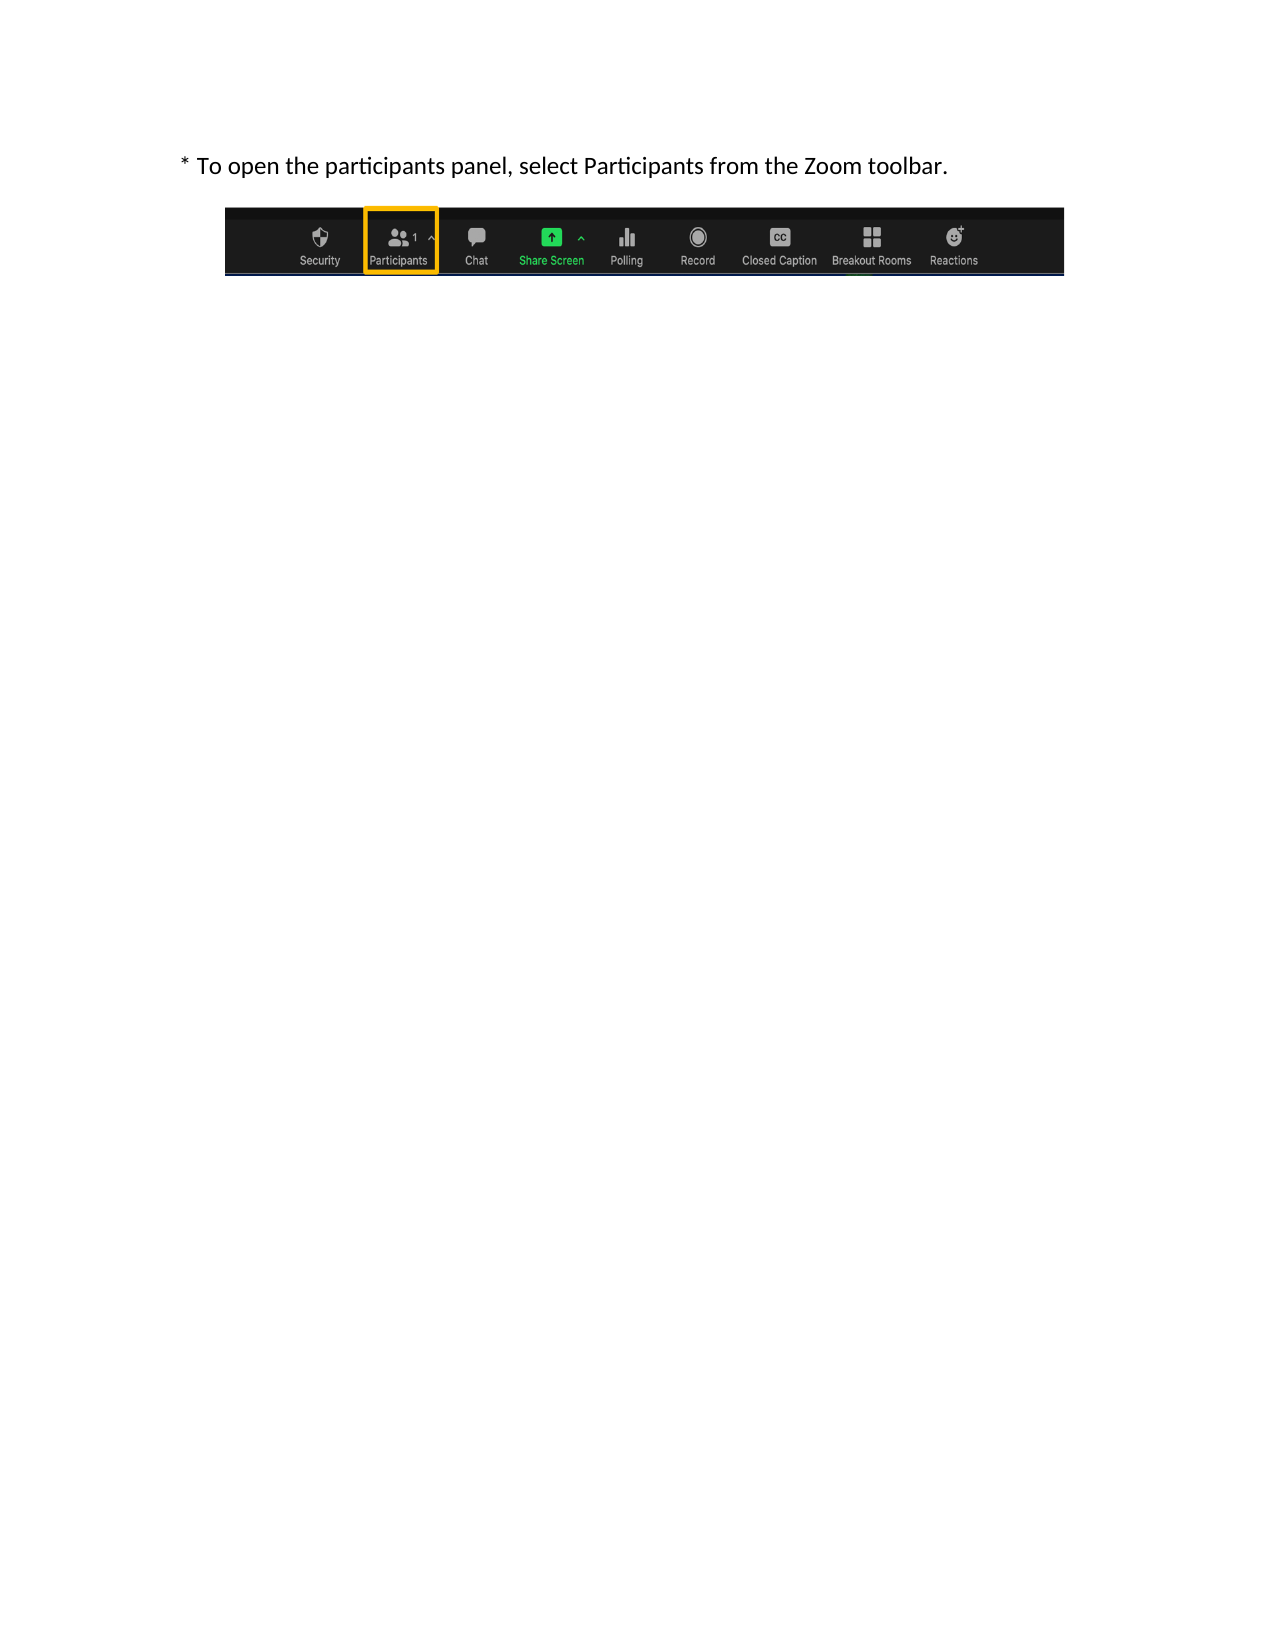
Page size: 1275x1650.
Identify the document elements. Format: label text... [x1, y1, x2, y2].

text * To open the participants panel, select Participants from the Zoom toolbar. [178, 150, 1125, 181]
picture [225, 205, 1065, 276]
